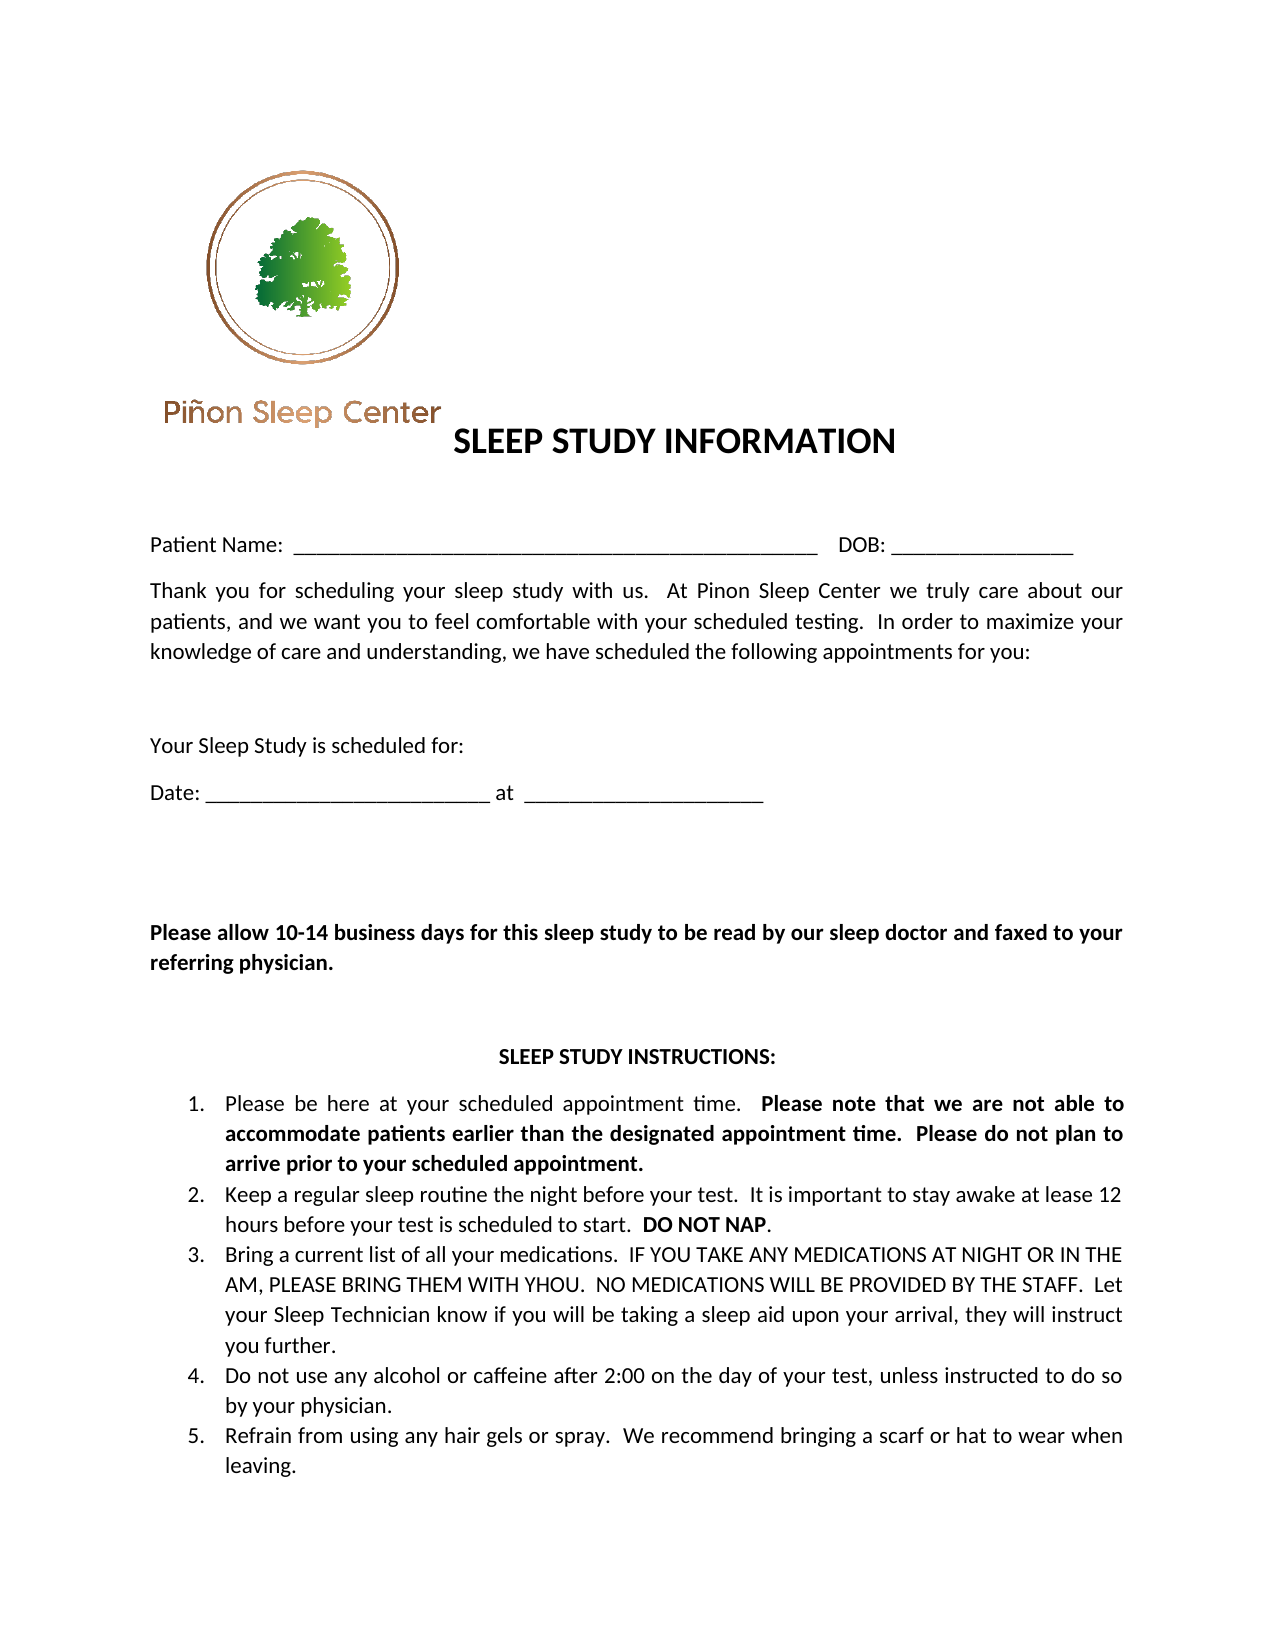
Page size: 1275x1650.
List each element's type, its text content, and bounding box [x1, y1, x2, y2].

text Your Sleep Study is scheduled for: [150, 731, 1125, 759]
list Please be here at your scheduled appointment time. Please note that we are not able to accommodate patients earlier than the designated appointment time. Please do not plan to arrive prior to your scheduled appointment. [187, 1089, 1125, 1177]
text Thank you for scheduling your sleep study with us. At Pinon Sleep Center we truly care about our patients, and we want you to feel comfortable with your scheduled testing. In order to maximize your knowledge of care and understanding, we have scheduled the following appointments for you: [150, 577, 1125, 665]
list Keep a regular sleep routine the night before your test. It is important to stay awake at lease 12 hours before your test is scheduled to start. DO NOT NAP. [187, 1180, 1125, 1238]
list Bring a current list of all your medications. IF YOU TAKE ANY MEDICATIONS AT NIGHT OR IN THE AM, PLEASE BRING THEM WITH YHOU. NO MEDICATIONS WILL BE PROVIDED BY THE STAFF. Let your Sleep Technician know if you will be taking a sleep aid upon your arrival, they will instruct you further. [187, 1240, 1125, 1359]
list Do not use any alcohol or caffeine after 2:00 on the day of your test, unless instructed to do so by your physician. [187, 1361, 1125, 1419]
text Please allow 10-14 business days for this sleep study to be read by our sleep doctor and faxed to your referring physician. [150, 918, 1125, 976]
picture [150, 150, 454, 454]
text SLEEP STUDY INSTRUCTIONS: [150, 1042, 1125, 1070]
list Refrain from using any hair gels or spray. We recommend bringing a scarf or hat to wear when leaving. [187, 1421, 1125, 1479]
text Date: _________________________ at _____________________ [150, 778, 1125, 806]
text Patient Name: ______________________________________________ DOB: ________________ [150, 530, 1125, 558]
